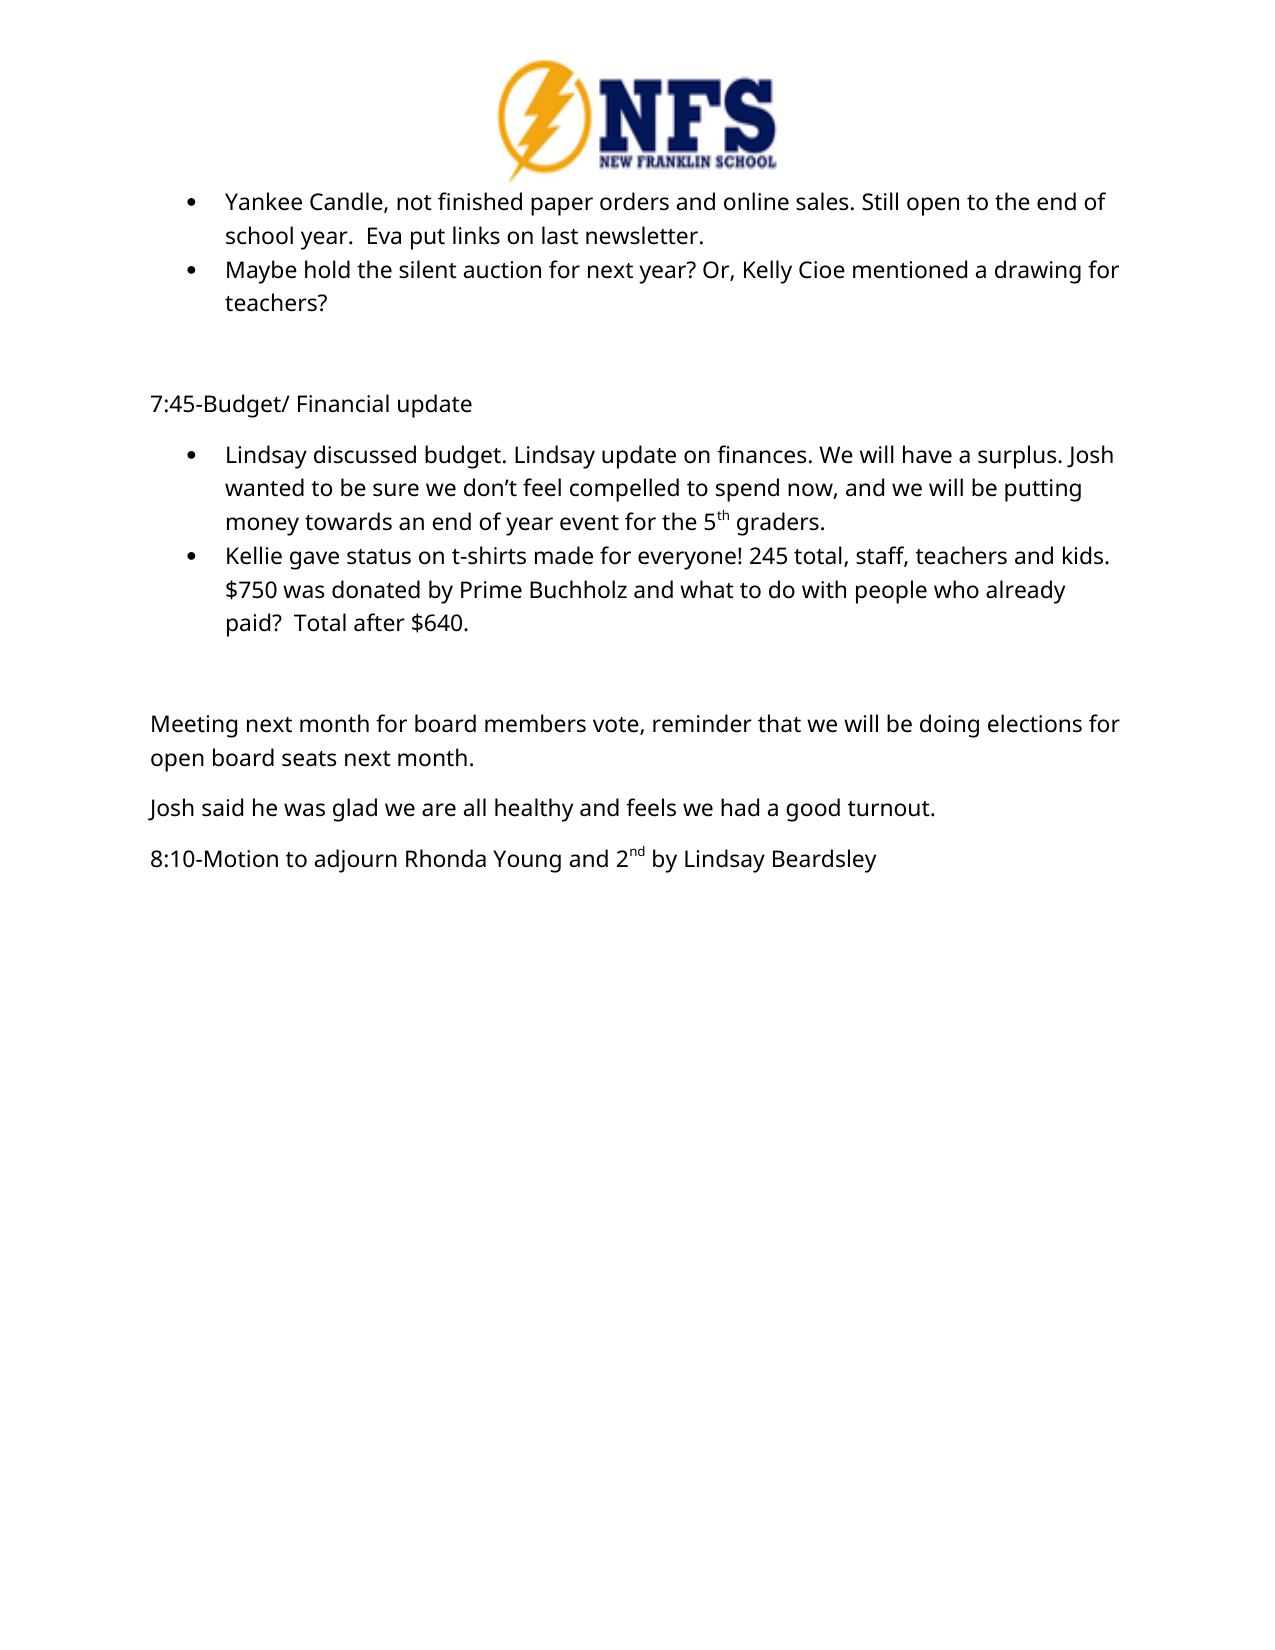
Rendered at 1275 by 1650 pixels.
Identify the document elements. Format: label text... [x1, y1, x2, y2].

text Meeting next month for board members vote, reminder that we will be doing elections for open board seats next month. [150, 708, 1125, 773]
list Lindsay discussed budget. Lindsay update on finances. We will have a surplus. Josh wanted to be sure we don’t feel compelled to spend now, and we will be putting money towards an end of year event for the 5th graders. [187, 438, 1125, 537]
text Josh said he was glad we are all healthy and feels we had a good turnout. [150, 792, 1125, 823]
text 7:45-Budget/ Financial update [150, 388, 1125, 419]
list Maybe hold the silent auction for next year? Or, Kelly Cioe mentioned a drawing for teachers? [187, 253, 1125, 318]
picture [496, 60, 779, 186]
list Yankee Candle, not finished paper orders and online sales. Still open to the end of school year. Eva put links on last newsletter. [187, 186, 1125, 251]
list Kellie gave status on t-shirts made for everyone! 245 total, staff, teachers and kids. $750 was donated by Prime Buchholz and what to do with people who already paid? Total after $640. [187, 540, 1125, 638]
text 8:10-Motion to adjourn Rhonda Young and 2nd by Lindsay Beardsley [150, 843, 1125, 874]
